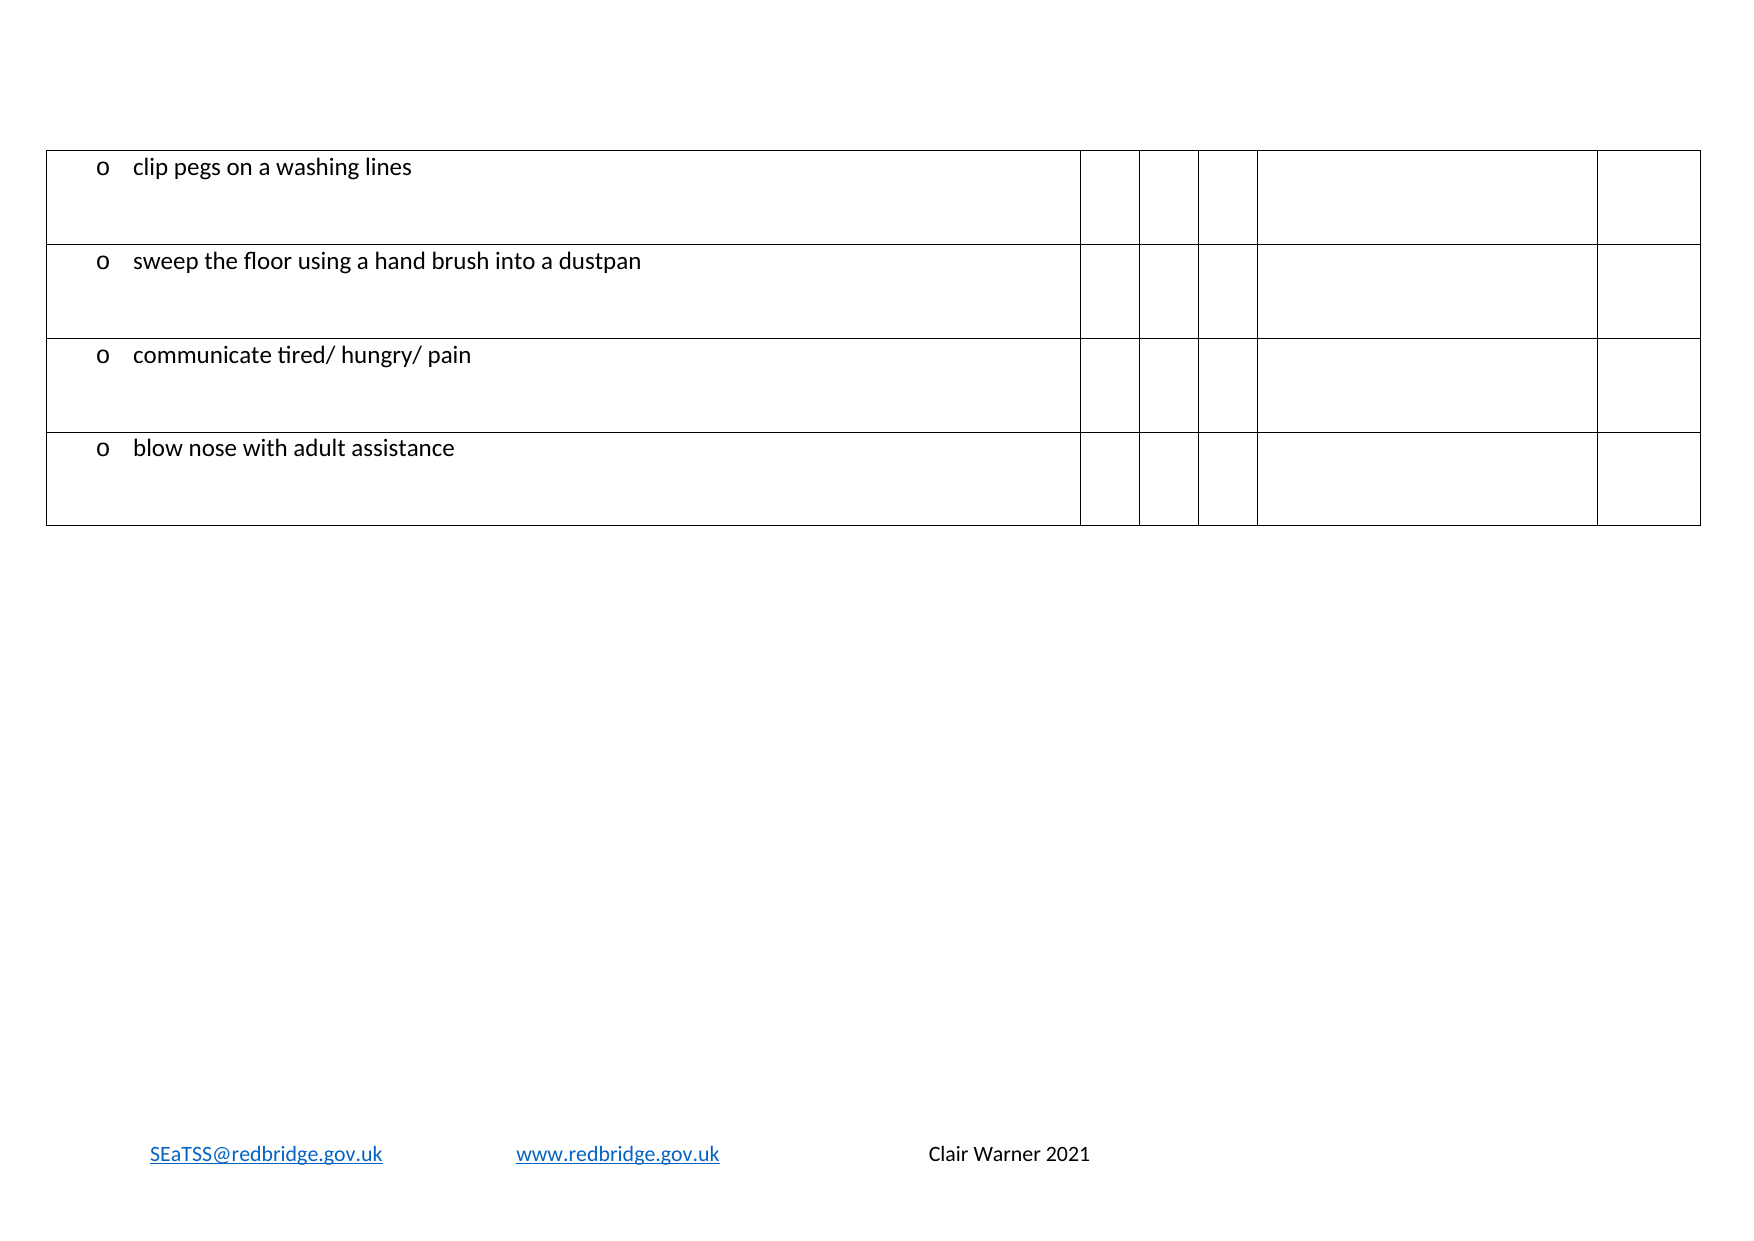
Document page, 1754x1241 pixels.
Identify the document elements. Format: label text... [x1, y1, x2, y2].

table_cell [1598, 245, 1700, 338]
table_cell blow nose with adult assistance [47, 433, 1080, 525]
table_cell [1598, 339, 1700, 432]
table_cell [1140, 433, 1198, 525]
table_cell sweep the floor using a hand brush into a dustpan [47, 245, 1080, 338]
table_cell [1199, 339, 1257, 432]
table_cell [1199, 245, 1257, 338]
table_cell [1598, 151, 1700, 244]
table_cell clip pegs on a washing lines [47, 151, 1080, 244]
table_cell [1258, 151, 1597, 244]
table_cell [1199, 433, 1257, 525]
table_cell [1140, 151, 1198, 244]
table_cell [1258, 339, 1597, 432]
table_cell [1598, 433, 1700, 525]
table_cell [1081, 433, 1139, 525]
table_cell [1081, 151, 1139, 244]
table_cell [1081, 339, 1139, 432]
table_cell [1258, 245, 1597, 338]
table_cell [1140, 339, 1198, 432]
table_cell [1199, 151, 1257, 244]
table_cell communicate tired/ hungry/ pain [47, 339, 1080, 432]
table_cell [1258, 433, 1597, 525]
table_cell [1140, 245, 1198, 338]
table_cell [1081, 245, 1139, 338]
